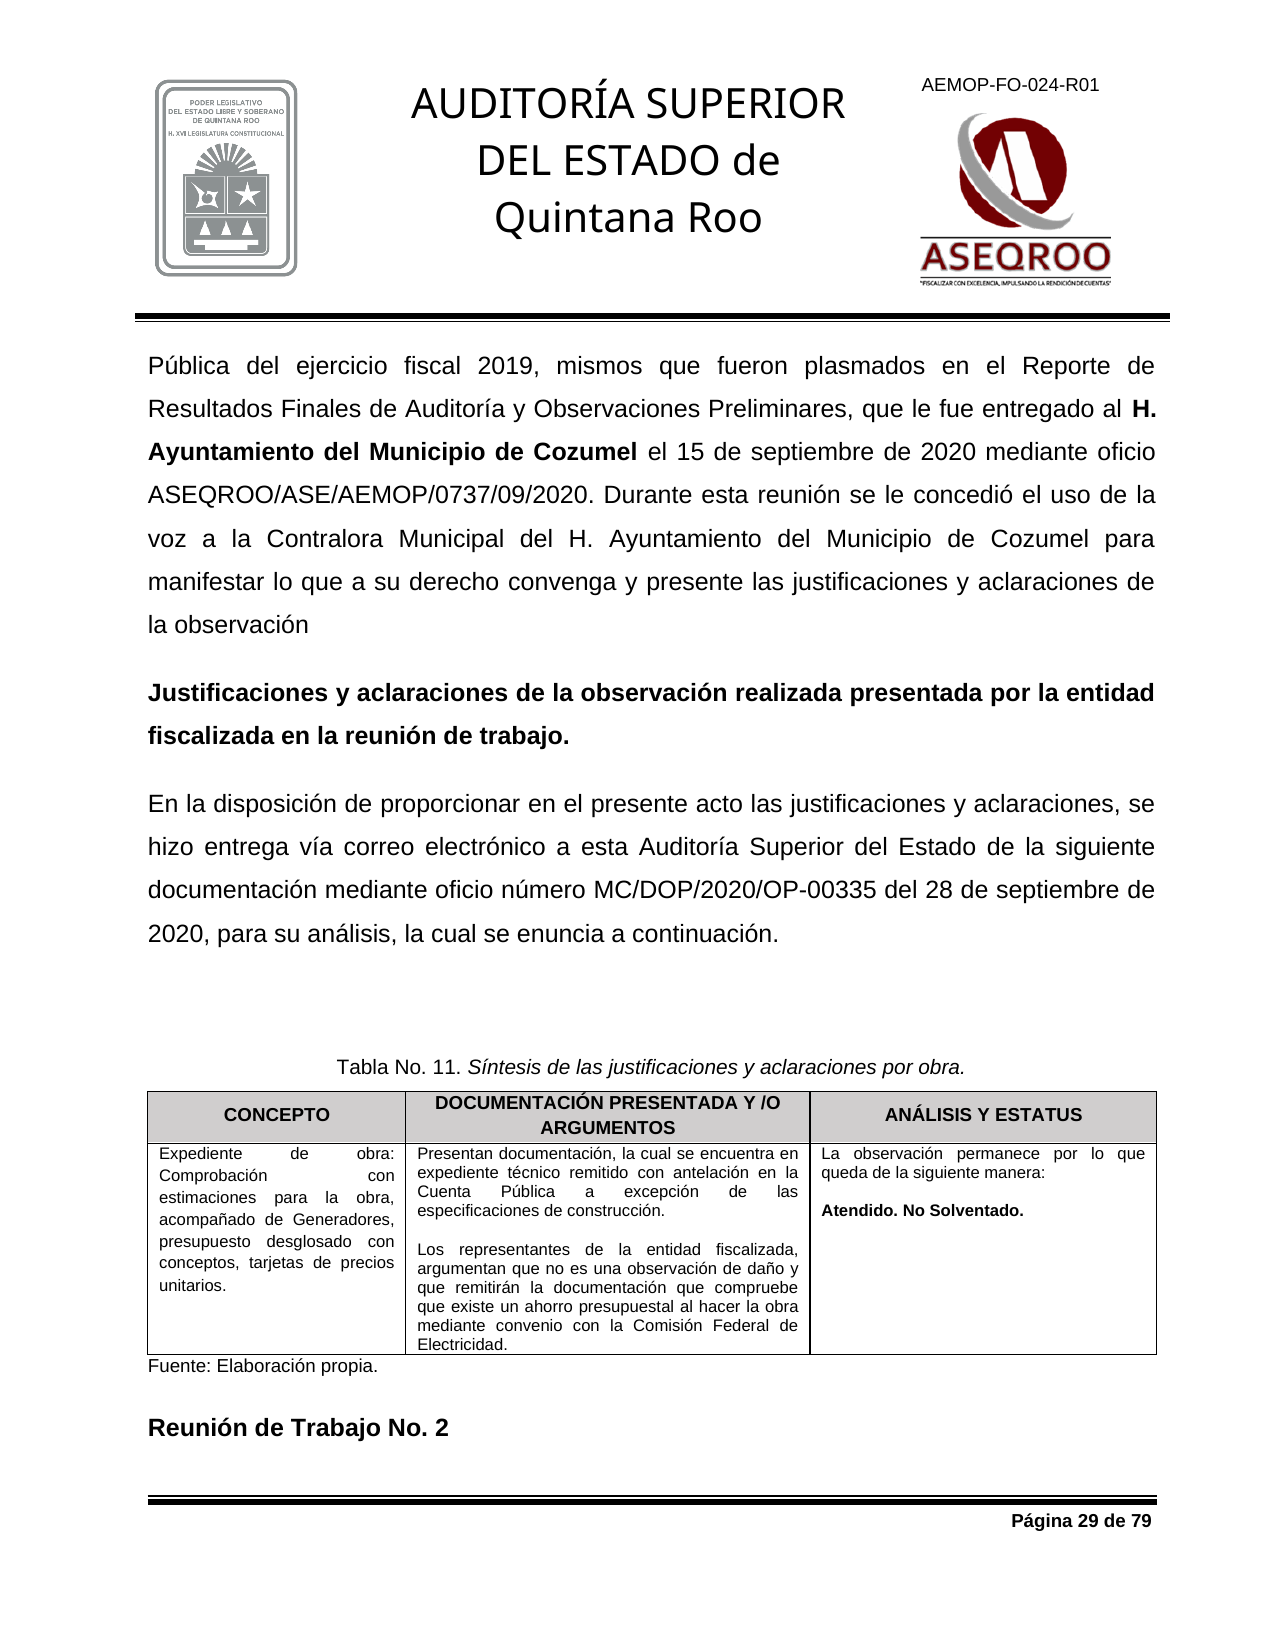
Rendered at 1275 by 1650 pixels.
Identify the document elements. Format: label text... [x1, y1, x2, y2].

table_cell Presentan documentación, la cual se encuentra en expediente técnico remitido con antelación en la Cuenta Pública a excepción de las especificaciones de construcción. Los representantes de la entidad fiscalizada, argumentan que no es una observación de daño y que remitirán la documentación que compruebe que existe un ahorro presupuestal al hacer la obra mediante convenio con la Comisión Federal de Electricidad. [406, 1144, 809, 1354]
table_cell Expediente de obra: Comprobación con estimaciones para la obra, acompañado de Generadores, presupuesto desglosado con conceptos, tarjetas de precios unitarios. [148, 1144, 405, 1354]
text Reunión de Trabajo No. 2 [148, 1413, 1157, 1441]
table_cell La observación permanece por lo que queda de la siguiente manera: Atendido. No Solventado. [811, 1144, 1156, 1354]
text Tabla No. 11. Síntesis de las justificaciones y aclaraciones por obra. [148, 1055, 1157, 1079]
text En la disposición de proporcionar en el presente acto las justificaciones y aclaraciones, se hizo entrega vía correo electrónico a esta Auditoría Superior del Estado de la siguiente documentación mediante oficio número MC/DOP/2020/OP-00335 del 28 de septiembre de 2020, para su análisis, la cual se enuncia a continuación. [148, 789, 1157, 947]
table_header ANÁLISIS Y ESTATUS [811, 1092, 1156, 1142]
text Justificaciones y aclaraciones de la observación realizada presentada por la entidad fiscalizada en la reunión de trabajo. [148, 678, 1157, 750]
table_header CONCEPTO [148, 1092, 405, 1142]
table_header DOCUMENTACIÓN PRESENTADA Y /O ARGUMENTOS [406, 1092, 809, 1142]
text Fuente: Elaboración propia. [148, 1355, 1157, 1377]
picture [153, 76, 299, 278]
picture [920, 113, 1111, 286]
